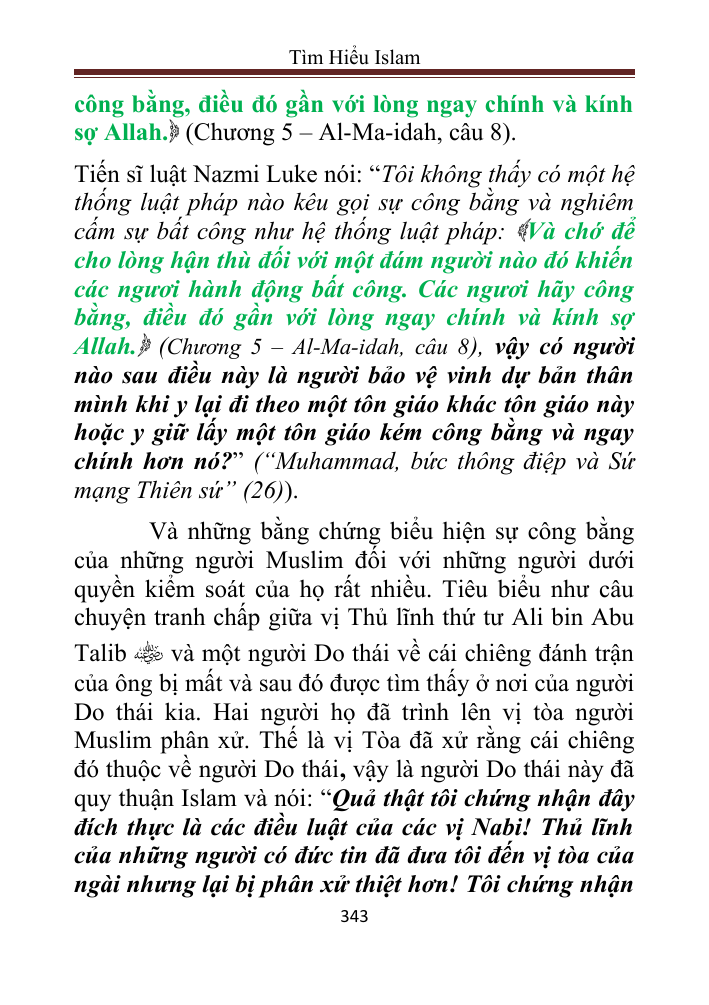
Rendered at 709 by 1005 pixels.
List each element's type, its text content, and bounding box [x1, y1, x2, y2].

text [74, 89, 635, 146]
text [74, 516, 635, 898]
text Tiến sĩ luật Nazmi Luke nói: “Tôi không thấy có một hệ thống luật pháp nào kêu gọi sự công bằng và nghiêm cấm sự bất công như hệ thống luật pháp: Và chớ để cho lòng hận thù đối với một đám người nào đó khiến các ngươi hành động bất công. Các ngươi hãy công bằng, điều đó gần với lòng ngay chính và kính sợ Allah. (Chương 5 – Al-Ma-idah, câu 8), vậy có người nào sau điều này là người bảo vệ vinh dự bản thân mình khi y lại đi theo một tôn giáo khác tôn giáo này hoặc y giữ lấy một tôn giáo kém công bằng và ngay chính hơn nó?” (“Muhammad, bức thông điệp và Sứ mạng Thiên sứ” (26)). [74, 159, 635, 504]
